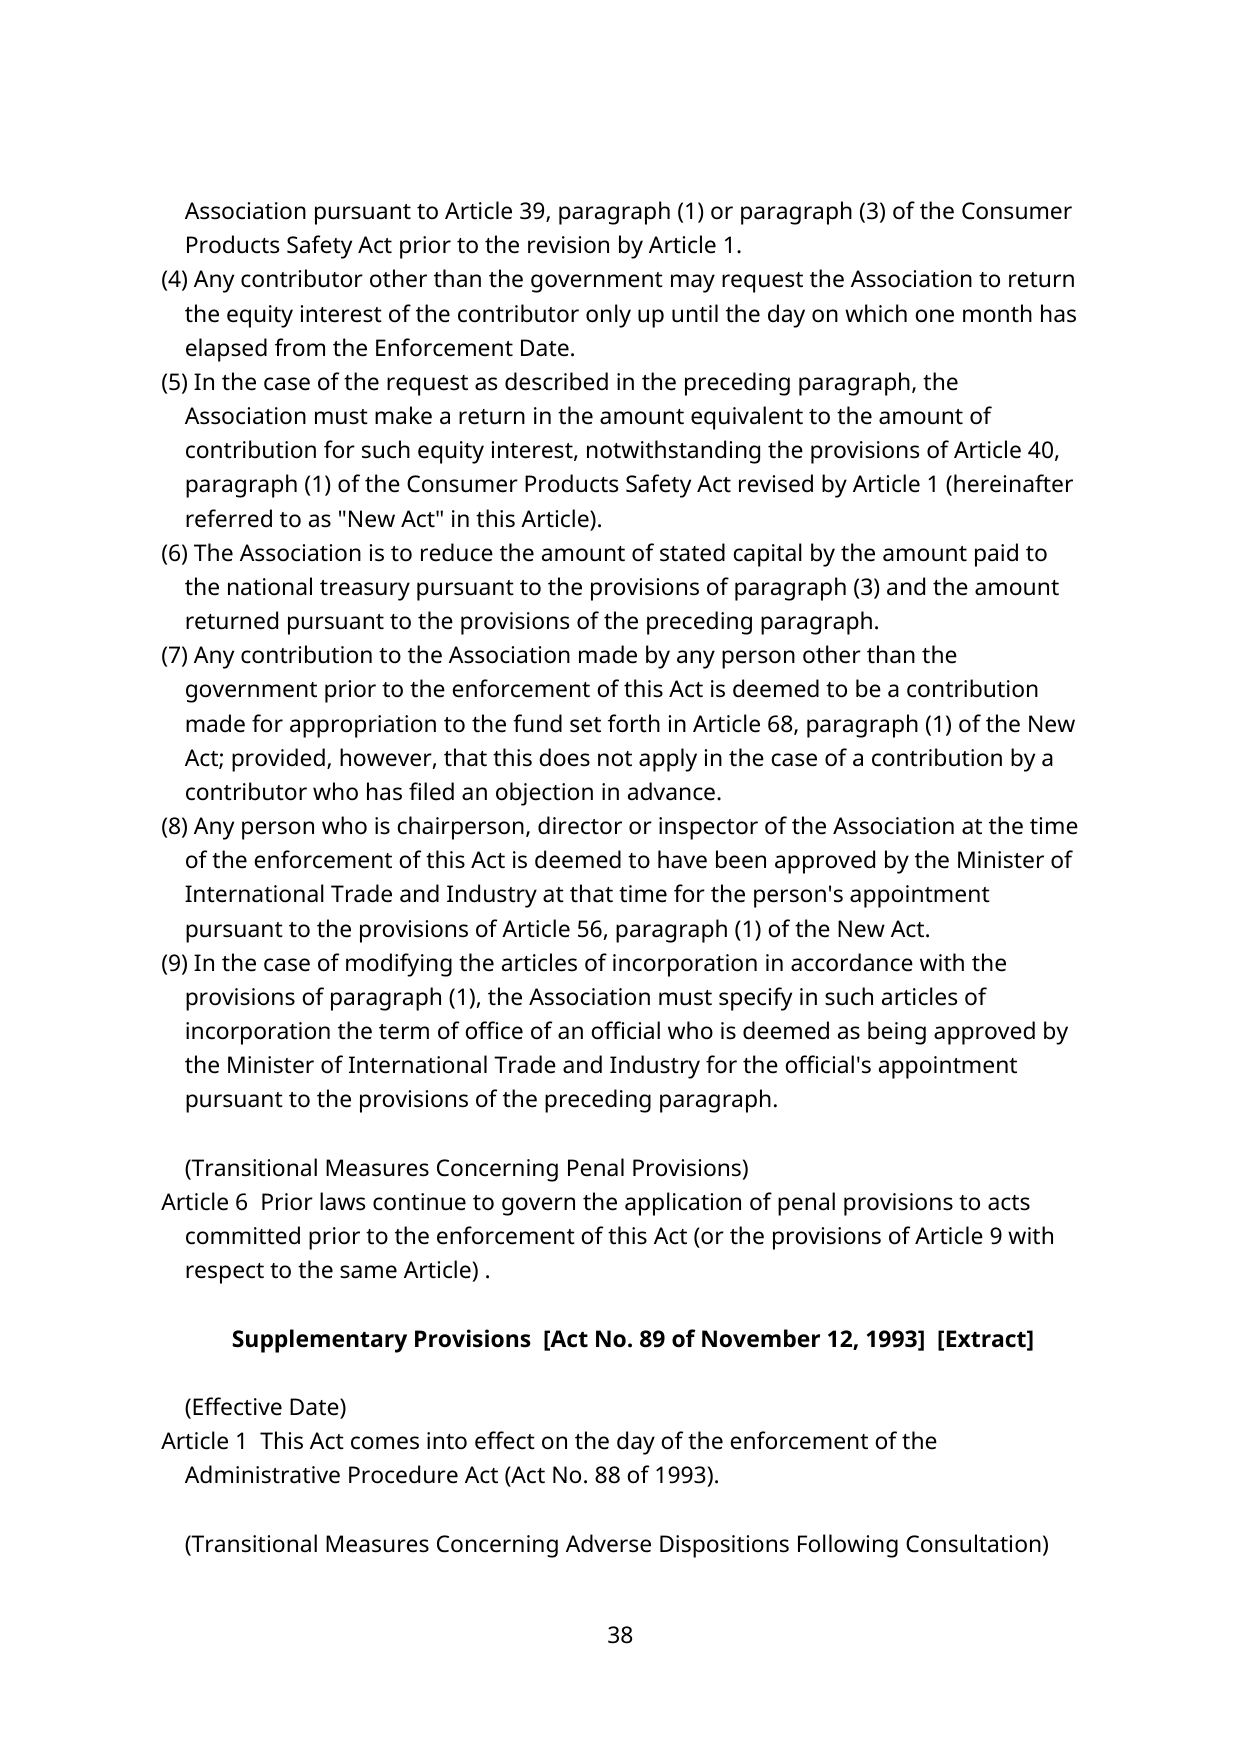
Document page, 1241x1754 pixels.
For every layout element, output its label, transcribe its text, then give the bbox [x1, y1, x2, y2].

text (Transitional Measures Concerning Penal Provisions) [184, 1150, 1079, 1184]
text (5) In the case of the request as described in the preceding paragraph, the Association must make a return in the amount equivalent to the amount of contribution for such equity interest, notwithstanding the provisions of Article 40, paragraph (1) of the Consumer Products Safety Act revised by Article 1 (hereinafter referred to as "New Act" in this Article). [161, 364, 1079, 535]
text (Transitional Measures Concerning Adverse Dispositions Following Consultation) [184, 1526, 1079, 1560]
text Article 6 Prior laws continue to govern the application of penal provisions to acts committed prior to the enforcement of this Act (or the provisions of Article 9 with respect to the same Article) . [161, 1184, 1079, 1287]
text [161, 194, 1079, 262]
text (6) The Association is to reduce the amount of stated capital by the amount paid to the national treasury pursuant to the provisions of paragraph (3) and the amount returned pursuant to the provisions of the preceding paragraph. [161, 535, 1079, 638]
text (4) Any contributor other than the government may request the Association to return the equity interest of the contributor only up until the day on which one month has elapsed from the Enforcement Date. [161, 262, 1079, 364]
text (Effective Date) [184, 1389, 1079, 1424]
text Article 1 This Act comes into effect on the day of the enforcement of the Administrative Procedure Act (Act No. 88 of 1993). [161, 1424, 1079, 1492]
text (8) Any person who is chairperson, director or inspector of the Association at the time of the enforcement of this Act is deemed to have been approved by the Minister of International Trade and Industry at that time for the person's appointment pursuant to the provisions of Article 56, paragraph (1) of the New Act. [161, 809, 1079, 945]
text (7) Any contribution to the Association made by any person other than the government prior to the enforcement of this Act is deemed to be a contribution made for appropriation to the fund set forth in Article 68, paragraph (1) of the New Act; provided, however, that this does not apply in the case of a contribution by a contributor who has filed an objection in advance. [161, 638, 1079, 809]
text (9) In the case of modifying the articles of incorporation in accordance with the provisions of paragraph (1), the Association must specify in such articles of incorporation the term of office of an official who is deemed as being approved by the Minister of International Trade and Industry for the official's appointment pursuant to the provisions of the preceding paragraph. [161, 945, 1079, 1116]
text Supplementary Provisions [Act No. 89 of November 12, 1993] [Extract] [230, 1321, 1079, 1355]
